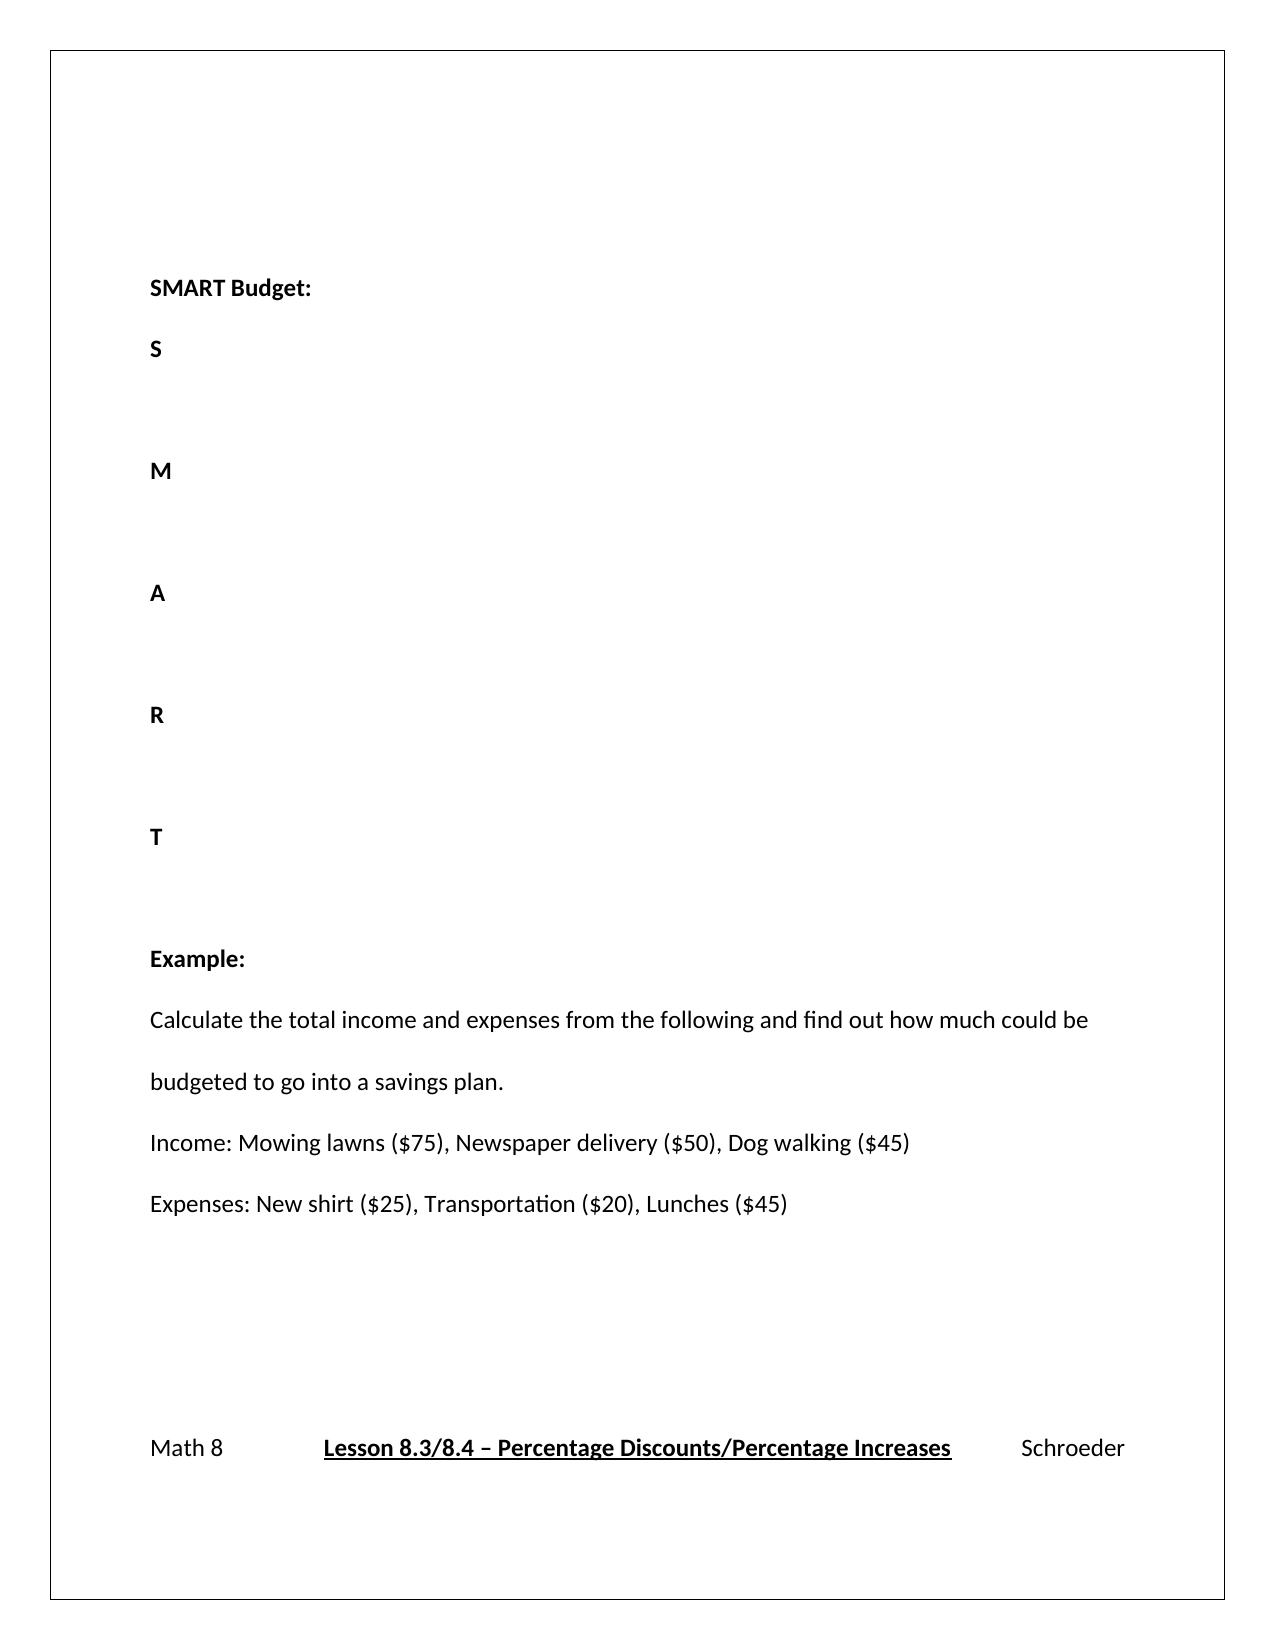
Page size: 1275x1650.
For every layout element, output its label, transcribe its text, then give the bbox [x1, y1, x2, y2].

text T [150, 821, 1125, 852]
text Expenses: New shirt ($25), Transportation ($20), Lunches ($45) [150, 1188, 1125, 1218]
text R [150, 699, 1125, 730]
text M [150, 455, 1125, 486]
text Income: Mowing lawns ($75), Newspaper delivery ($50), Dog walking ($45) [150, 1127, 1125, 1157]
text Math 8 Lesson 8.3/8.4 – Percentage Discounts/Percentage Increases Schroeder [150, 1432, 1125, 1462]
text A [150, 577, 1125, 608]
text Calculate the total income and expenses from the following and find out how much could be budgeted to go into a savings plan. [150, 1004, 1125, 1096]
text S [150, 333, 1125, 364]
text Example: [150, 943, 1125, 974]
text SMART Budget: [150, 272, 1125, 303]
